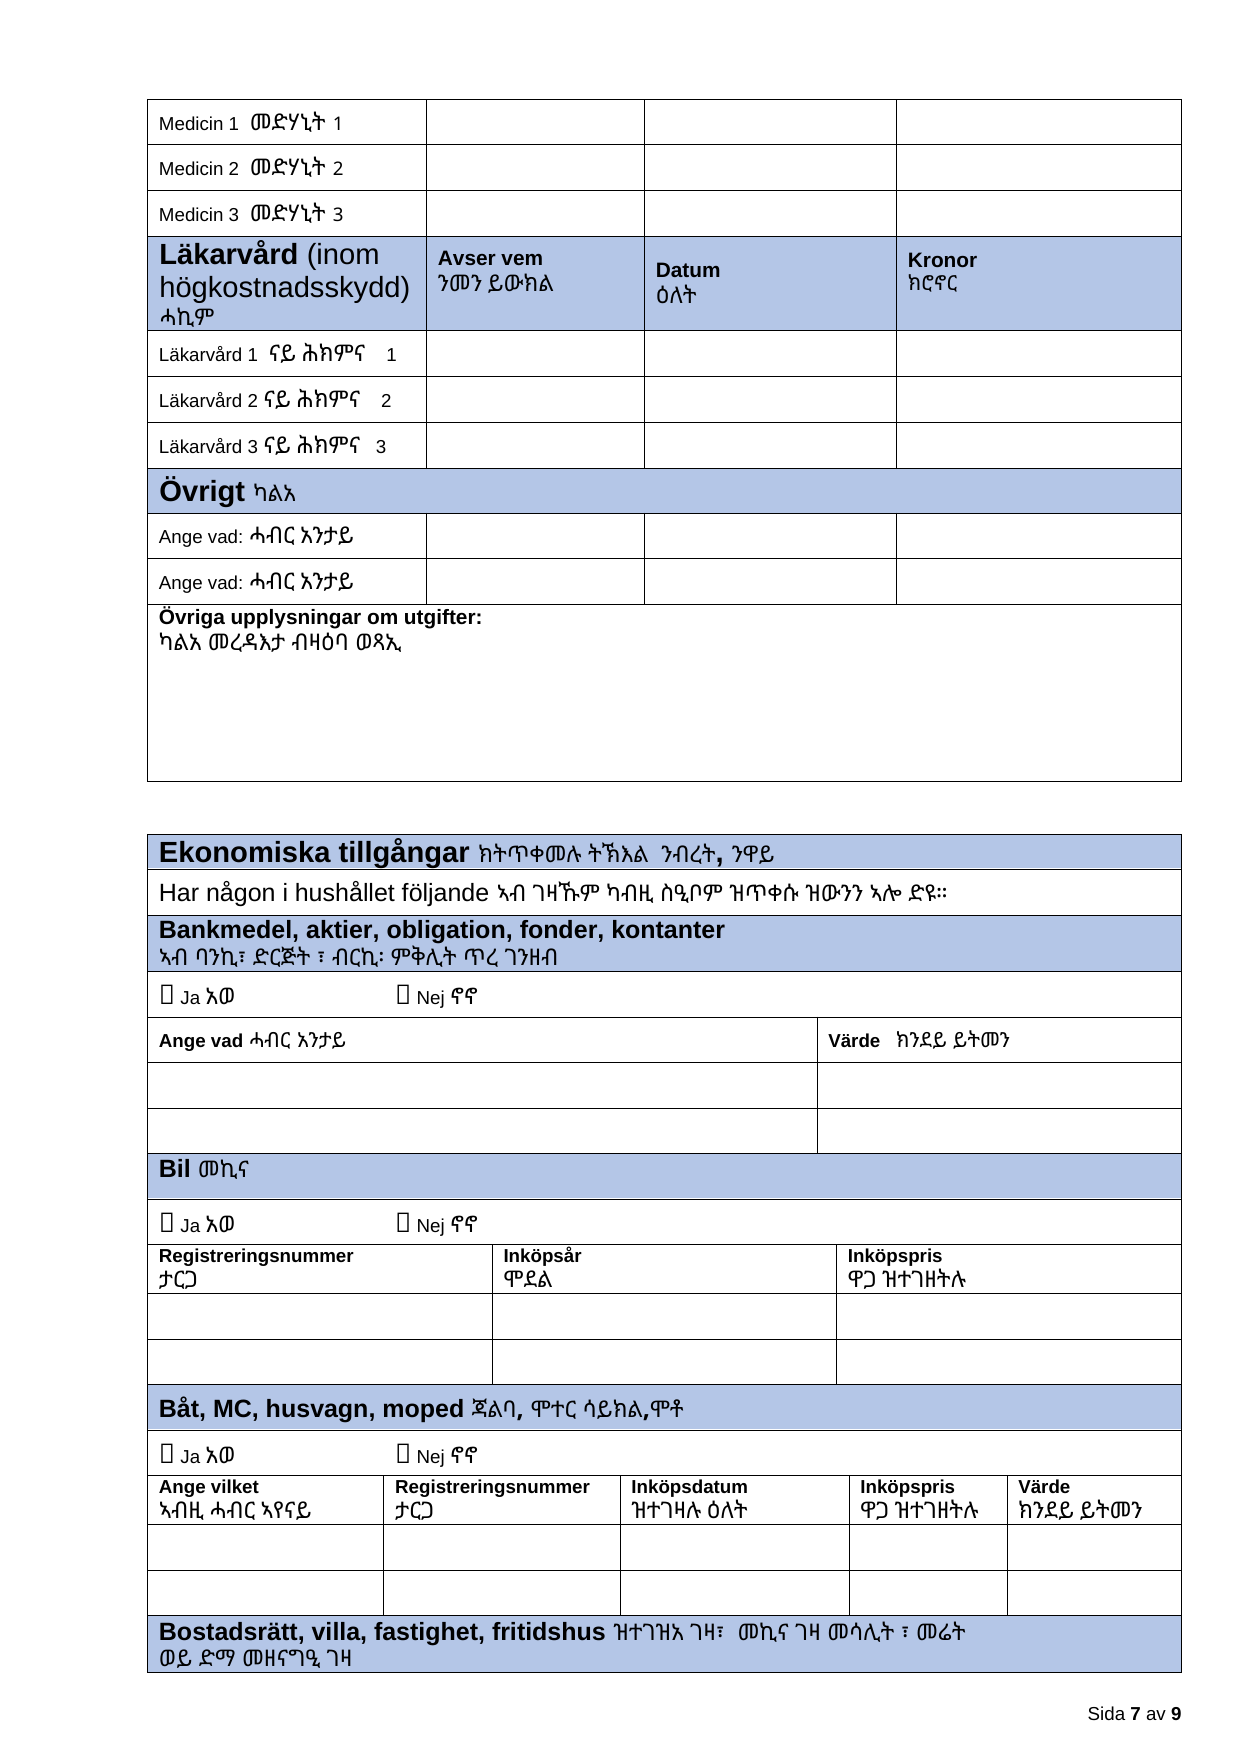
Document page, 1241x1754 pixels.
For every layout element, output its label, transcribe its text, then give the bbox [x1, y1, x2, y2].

table_cell [897, 514, 1181, 558]
table_cell Läkarvård 2 ናይ ሕክምና 2 [148, 377, 426, 422]
table_header Ekonomiska tillgångar ክትጥቀመሉ ትኽእል ንብረት, ንዋይ [148, 835, 1181, 868]
table_cell  Nej ኖኖ [384, 1200, 1181, 1244]
table_cell  Nej ኖኖ [384, 972, 1181, 1017]
table_cell  Ja አወ [148, 1200, 384, 1244]
table_cell Läkarvård 3 ናይ ሕክምና 3 [148, 423, 426, 467]
table_cell Datum ዕለት [645, 237, 896, 330]
table_cell [1007, 605, 1181, 781]
table_cell [897, 377, 1181, 422]
table_cell  Ja አወ [148, 972, 384, 1017]
table_cell [645, 100, 896, 144]
table_cell [148, 1340, 492, 1384]
table_cell Läkarvård 1 ናይ ሕክምና 1 [148, 331, 426, 376]
table_cell [427, 145, 644, 190]
table_cell [148, 1109, 817, 1153]
table_cell [897, 559, 1181, 604]
table_cell Kronor ክሮኖር [897, 237, 1181, 330]
table_cell Ange vad: ሓብር አንታይ [148, 514, 426, 558]
table_cell [645, 423, 896, 467]
table_cell [493, 1340, 836, 1384]
table_cell Inköpspris ዋጋ ዝተገዘትሉ [850, 1476, 1007, 1524]
table_cell [427, 514, 644, 558]
table_cell Övriga upplysningar om utgifter: ካልአ መረዳእታ ብዛዕባ ወጻኢ [148, 605, 1007, 781]
table_cell [645, 377, 896, 422]
table_cell [427, 559, 644, 604]
table_cell [493, 1294, 836, 1339]
table_cell Båt, MC, husvagn, moped ጃልባ, ሞተር ሳይክል,ሞቶ [148, 1385, 1007, 1429]
table_cell [897, 331, 1181, 376]
table_cell  Nej ኖኖ [384, 1431, 1181, 1475]
table_cell Bostadsrätt, villa, fastighet, fritidshus ዝተገዝአ ገዛ፣ መኪና ገዛ መሳሊት ፣ መሬት ወይ ድማ መዘናግዒ ገዛ [148, 1616, 1007, 1672]
table_cell [427, 423, 644, 467]
table_cell Ange vilket ኣብዚ ሓብር ኣየናይ [148, 1476, 383, 1524]
table_cell [897, 423, 1181, 467]
table_cell [384, 1571, 620, 1615]
table_cell [427, 331, 644, 376]
table_cell [1008, 1525, 1181, 1570]
table_cell [148, 1063, 817, 1108]
table_cell [837, 1340, 1181, 1384]
table_cell Medicin 3 መድሃኒት 3 [148, 191, 426, 236]
table_cell [897, 100, 1181, 144]
table_cell Övrigt ካልአ [148, 469, 897, 513]
table_cell Bankmedel, aktier, obligation, fonder, kontanter ኣብ ባንኪ፣ ድርጅት ፣ ብርኪ፡ ምቅሊት ጥረ ገንዘብ [148, 916, 1181, 971]
table_cell Registreringsnummer ታርጋ [148, 1245, 492, 1293]
table_cell Inköpsdatum ዝተገዛሉ ዕለት [621, 1476, 849, 1524]
table_cell [645, 191, 896, 236]
table_cell [1007, 1616, 1181, 1672]
table_cell [148, 1571, 383, 1615]
table_cell [427, 100, 644, 144]
table_cell Inköpspris ዋጋ ዝተገዘትሉ [837, 1245, 1181, 1293]
table_cell Medicin 2 መድሃኒት 2 [148, 145, 426, 190]
table_cell [384, 1525, 620, 1570]
table_cell Inköpsår ሞደል [493, 1245, 836, 1293]
table_cell [850, 1571, 1007, 1615]
table_cell [897, 145, 1181, 190]
table_cell [621, 1525, 849, 1570]
table_cell Ange vad ሓብር አንታይ [148, 1018, 817, 1062]
table_cell Bil መኪና [148, 1154, 1007, 1198]
table_cell [645, 145, 896, 190]
table_cell [837, 1294, 1181, 1339]
table_cell Värde ክንደይ ይትመን [818, 1018, 1181, 1062]
table_cell Registreringsnummer ታርጋ [384, 1476, 620, 1524]
table_cell [1007, 1154, 1181, 1198]
table_cell  Ja አወ [148, 1431, 384, 1475]
table_cell [850, 1525, 1007, 1570]
table_cell Har någon i hushållet följande ኣብ ገዛኹም ካብዚ ስዒቦም ዝጥቀሱ ዝውንን ኣሎ ድዩ። [148, 870, 1181, 914]
table_cell [1007, 1385, 1181, 1429]
table_cell [897, 469, 1181, 513]
table_cell Avser vem ንመን ይውክል [427, 237, 644, 330]
table_cell [148, 1294, 492, 1339]
table_cell [645, 559, 896, 604]
table_cell [427, 191, 644, 236]
table_cell [818, 1109, 1181, 1153]
table_cell Värde ክንደይ ይትመን [1008, 1476, 1181, 1524]
table_cell [621, 1571, 849, 1615]
table_cell [1008, 1571, 1181, 1615]
table_cell [645, 331, 896, 376]
table_cell [427, 377, 644, 422]
table_cell [897, 191, 1181, 236]
table_cell [645, 514, 896, 558]
table_cell [818, 1063, 1181, 1108]
table_cell Ange vad: ሓብር አንታይ [148, 559, 426, 604]
table_cell Medicin 1 መድሃኒት 1 [148, 100, 426, 144]
table_cell [148, 1525, 383, 1570]
table_cell Läkarvård (inom högkostnadsskydd) ሓኪም [148, 237, 426, 330]
